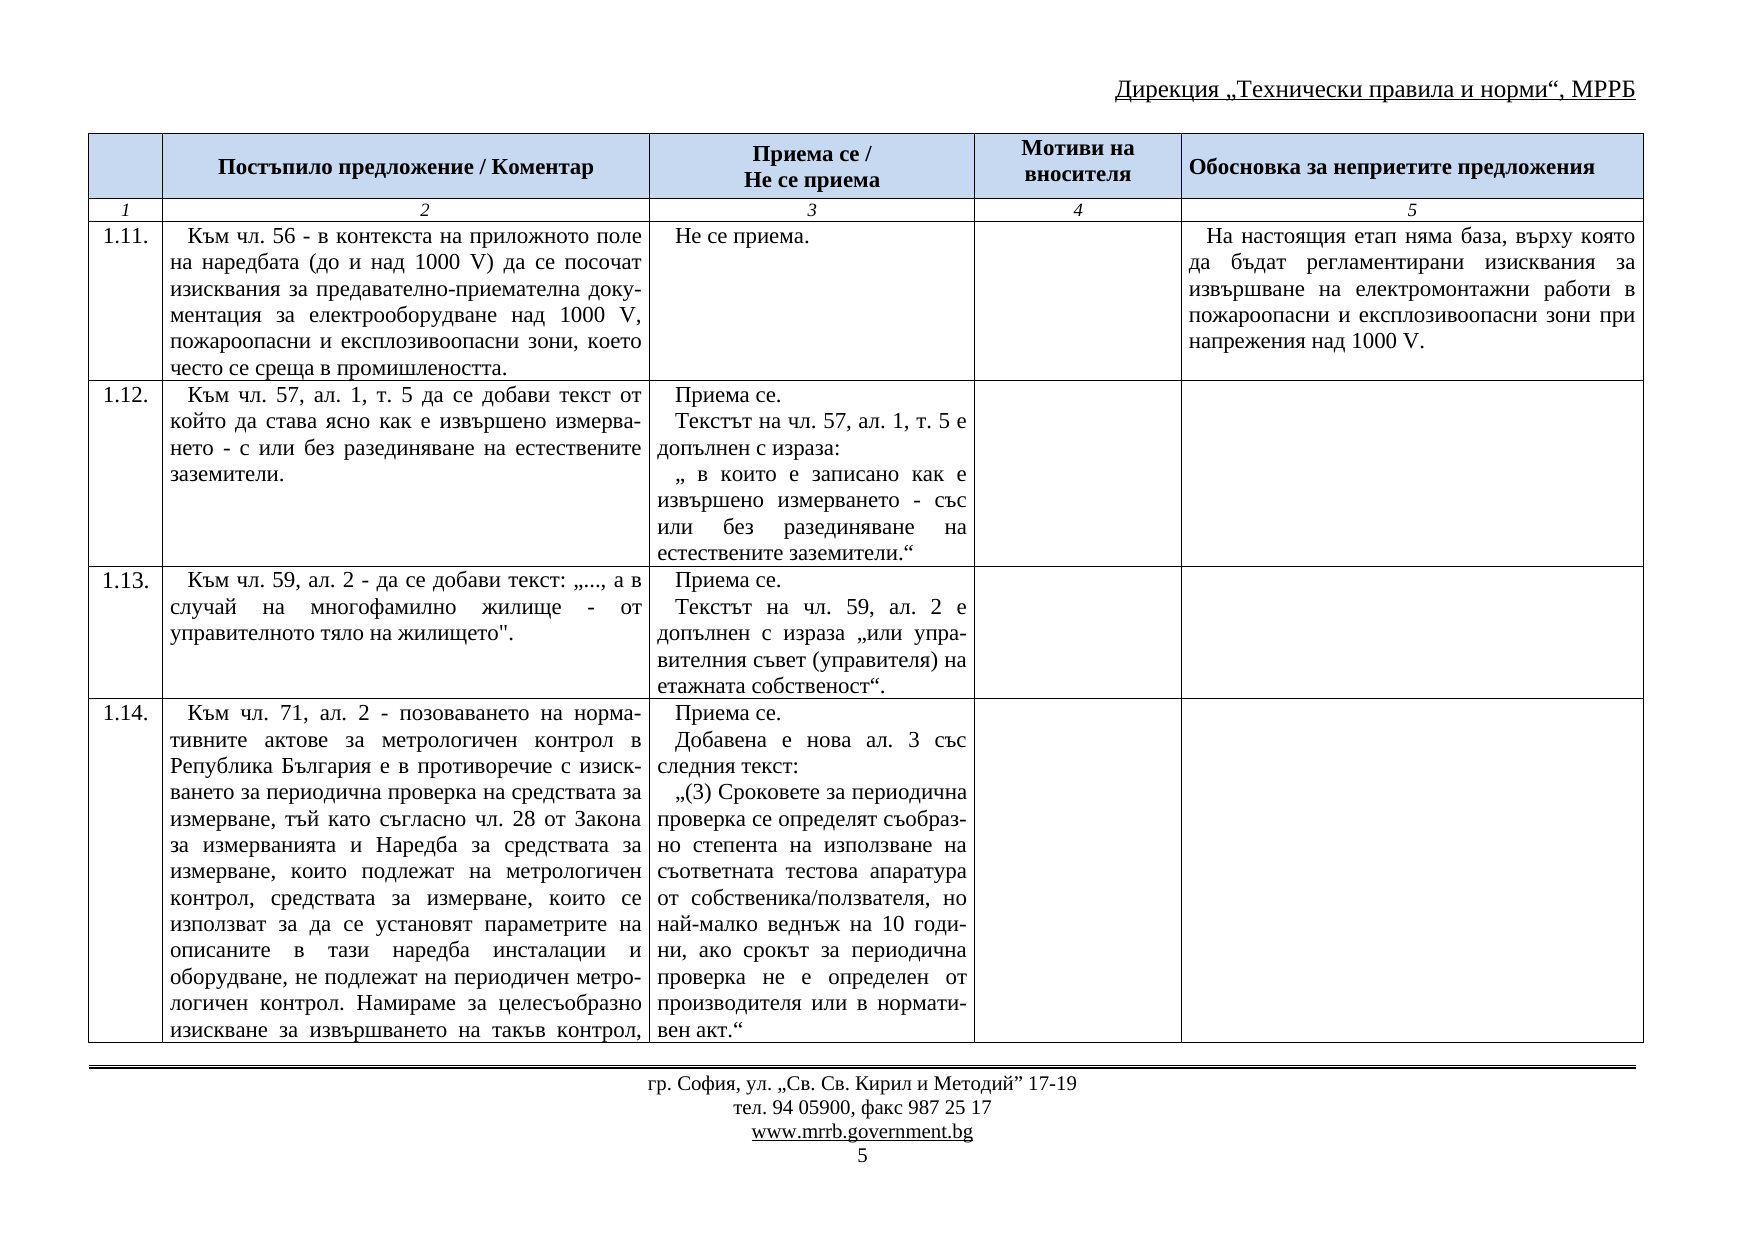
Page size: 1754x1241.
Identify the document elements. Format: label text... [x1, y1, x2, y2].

table_cell 1.11. [89, 222, 162, 380]
table_cell 1 [89, 199, 162, 221]
table_cell [1182, 699, 1643, 1042]
table_cell 2 [163, 199, 649, 221]
table_cell [975, 222, 1181, 380]
table_header Обосновка за неприетите предложения [1182, 134, 1643, 198]
table_cell [1182, 567, 1643, 698]
table_cell 4 [975, 199, 1181, 221]
table_cell [975, 381, 1181, 566]
table_cell 1.14. [89, 699, 162, 1042]
table_cell Към чл. 59, ал. 2 - да се добави текст: „..., а в случай на многофамилно жилище - от управителното тяло на жилището". [163, 567, 649, 698]
table_cell Към чл. 56 - в контекста на приложното поле на наредбата (до и над 1000 V) да се посочат изисквания за предавателно-приемателна доку-ментация за електрооборудване над 1000 V, пожароопасни и експлозивоопасни зони, което често се среща в промишлеността. [163, 222, 649, 380]
table_cell Не се приема. [650, 222, 974, 380]
table_header Приема се / Не се приема [650, 134, 974, 198]
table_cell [650, 699, 974, 1042]
table_cell Към чл. 57, ал. 1, т. 5 да се добави текст от който да става ясно как е извършено измерва-нето - с или без разединяване на естествените заземители. [163, 381, 649, 566]
table_cell [975, 699, 1181, 1042]
table_cell 1.13. [89, 567, 162, 698]
table_cell Приема се. Текстът на чл. 59, ал. 2 е допълнен с израза „или упра-вителния съвет (управителя) на етажната собственост“. [650, 567, 974, 698]
table_header [89, 134, 162, 198]
table_cell [975, 567, 1181, 698]
table_header Мотиви на вносителя [975, 134, 1181, 198]
table_cell [1182, 381, 1643, 566]
table_header Постъпило предложение / Коментар [163, 134, 649, 198]
table_cell 5 [1182, 199, 1643, 221]
table_cell 1.12. [89, 381, 162, 566]
table_cell Приема се. Текстът на чл. 57, ал. 1, т. 5 е допълнен с израза: „ в които е записано как е извършено измерването - със или без разединяване на естествените заземители.“ [650, 381, 974, 566]
table_cell На настоящия етап няма база, върху която да бъдат регламентирани изисквания за извършване на електромонтажни работи в пожароопасни и експлозивоопасни зони при напрежения над 1000 V. [1182, 222, 1643, 380]
table_cell 3 [650, 199, 974, 221]
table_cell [163, 699, 649, 1042]
